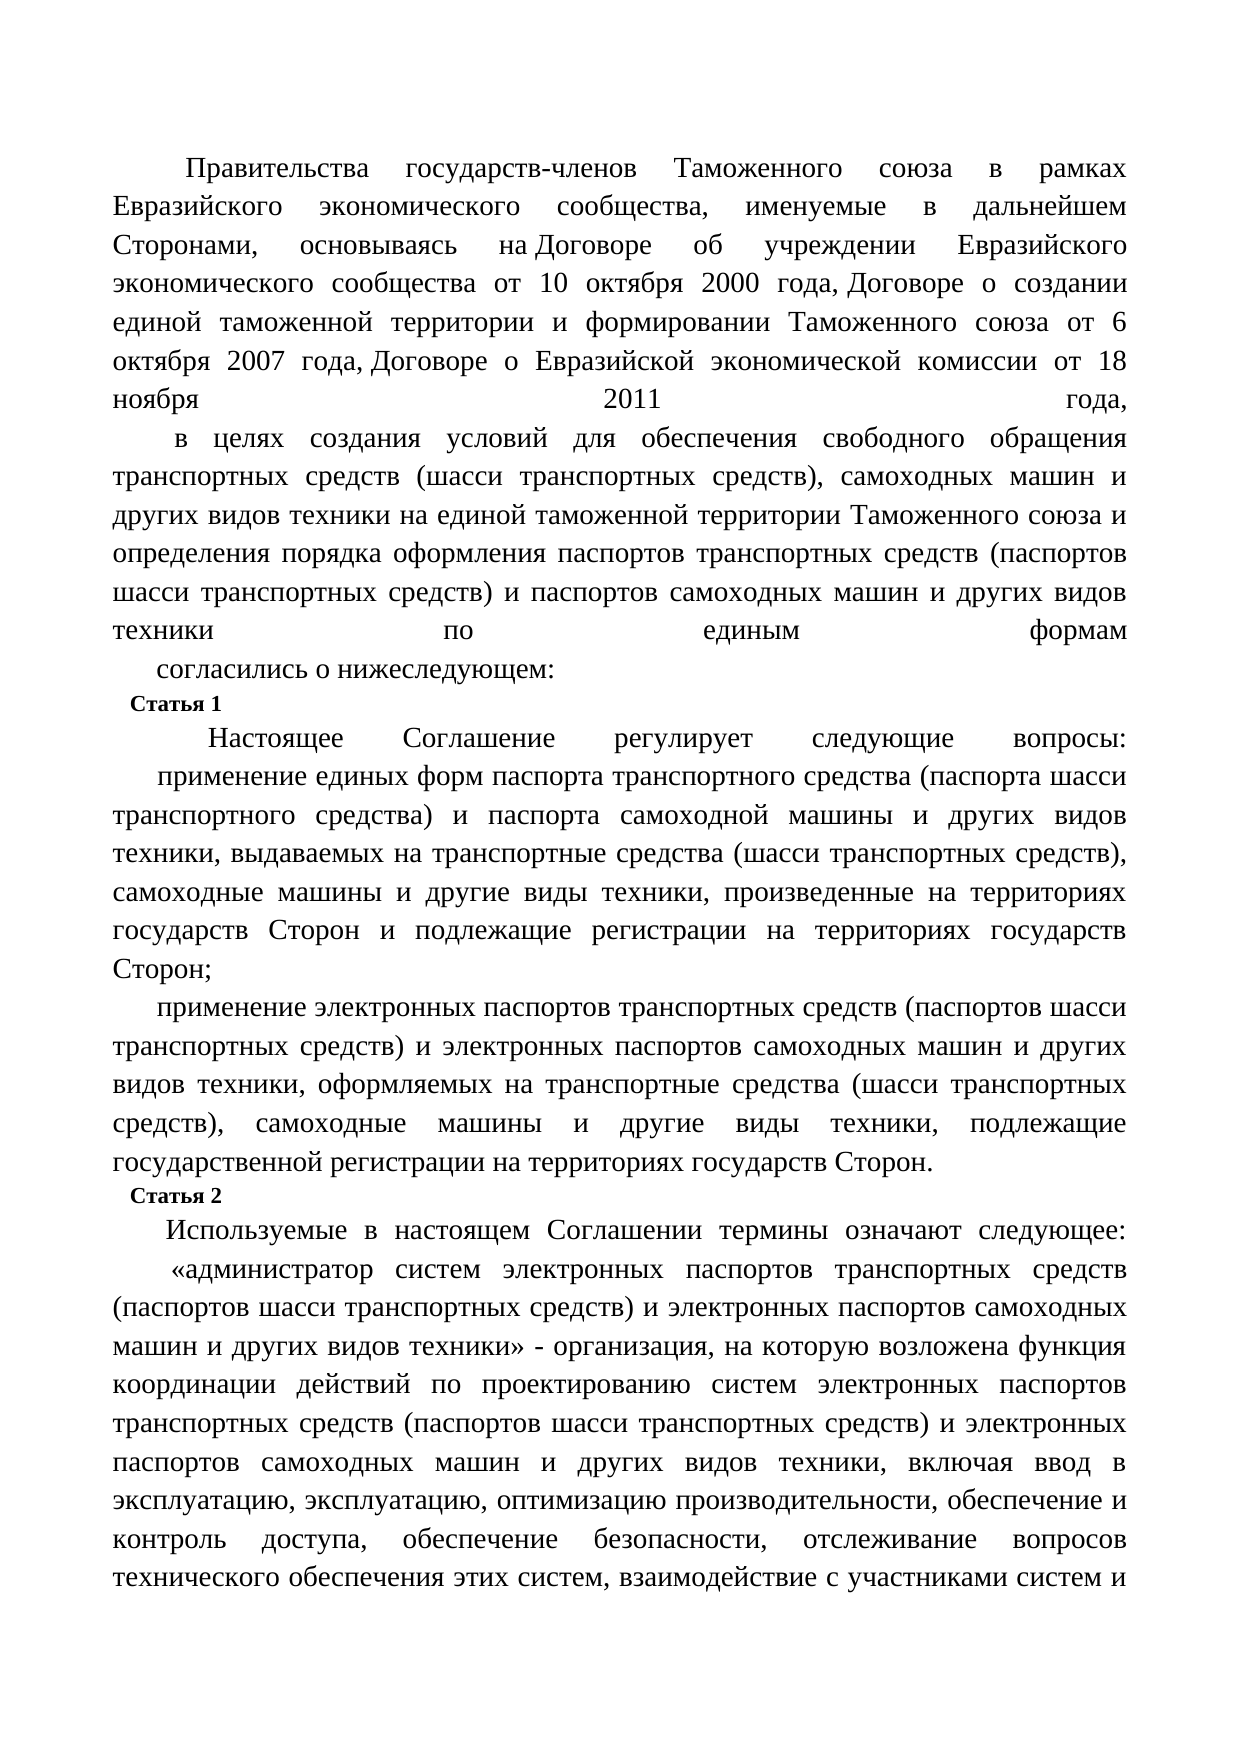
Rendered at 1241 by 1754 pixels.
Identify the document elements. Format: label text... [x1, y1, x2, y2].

text Статья 2 [112, 1182, 1128, 1209]
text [112, 1212, 1128, 1593]
text Правительства государств-членов Таможенного союза в рамках Евразийского экономического сообщества, именуемые в дальнейшем Сторонами, основываясь на Договоре об учреждении Евразийского экономического сообщества от 10 октября 2000 года, Договоре о создании единой таможенной территории и формировании Таможенного союза от 6 октября 2007 года, Договоре о Евразийской экономической комиссии от 18 ноября 2011 года, в целях создания условий для обеспечения свободного обращения транспортных средств (шасси транспортных средств), самоходных машин и других видов техники на единой таможенной территории Таможенного союза и определения порядка оформления паспортов транспортных средств (паспортов шасси транспортных средств) и паспортов самоходных машин и других видов техники по единым формам согласились о нижеследующем: [112, 150, 1128, 684]
text Статья 1 [112, 689, 1128, 716]
text Настоящее Соглашение регулирует следующие вопросы: применение единых форм паспорта транспортного средства (паспорта шасси транспортного средства) и паспорта самоходной машины и других видов техники, выдаваемых на транспортные средства (шасси транспортных средств), самоходные машины и другие виды техники, произведенные на территориях государств Сторон и подлежащие регистрации на территориях государств Сторон; применение электронных паспортов транспортных средств (паспортов шасси транспортных средств) и электронных паспортов самоходных машин и других видов техники, оформляемых на транспортные средства (шасси транспортных средств), самоходные машины и другие виды техники, подлежащие государственной регистрации на территориях государств Сторон. [112, 720, 1128, 1177]
